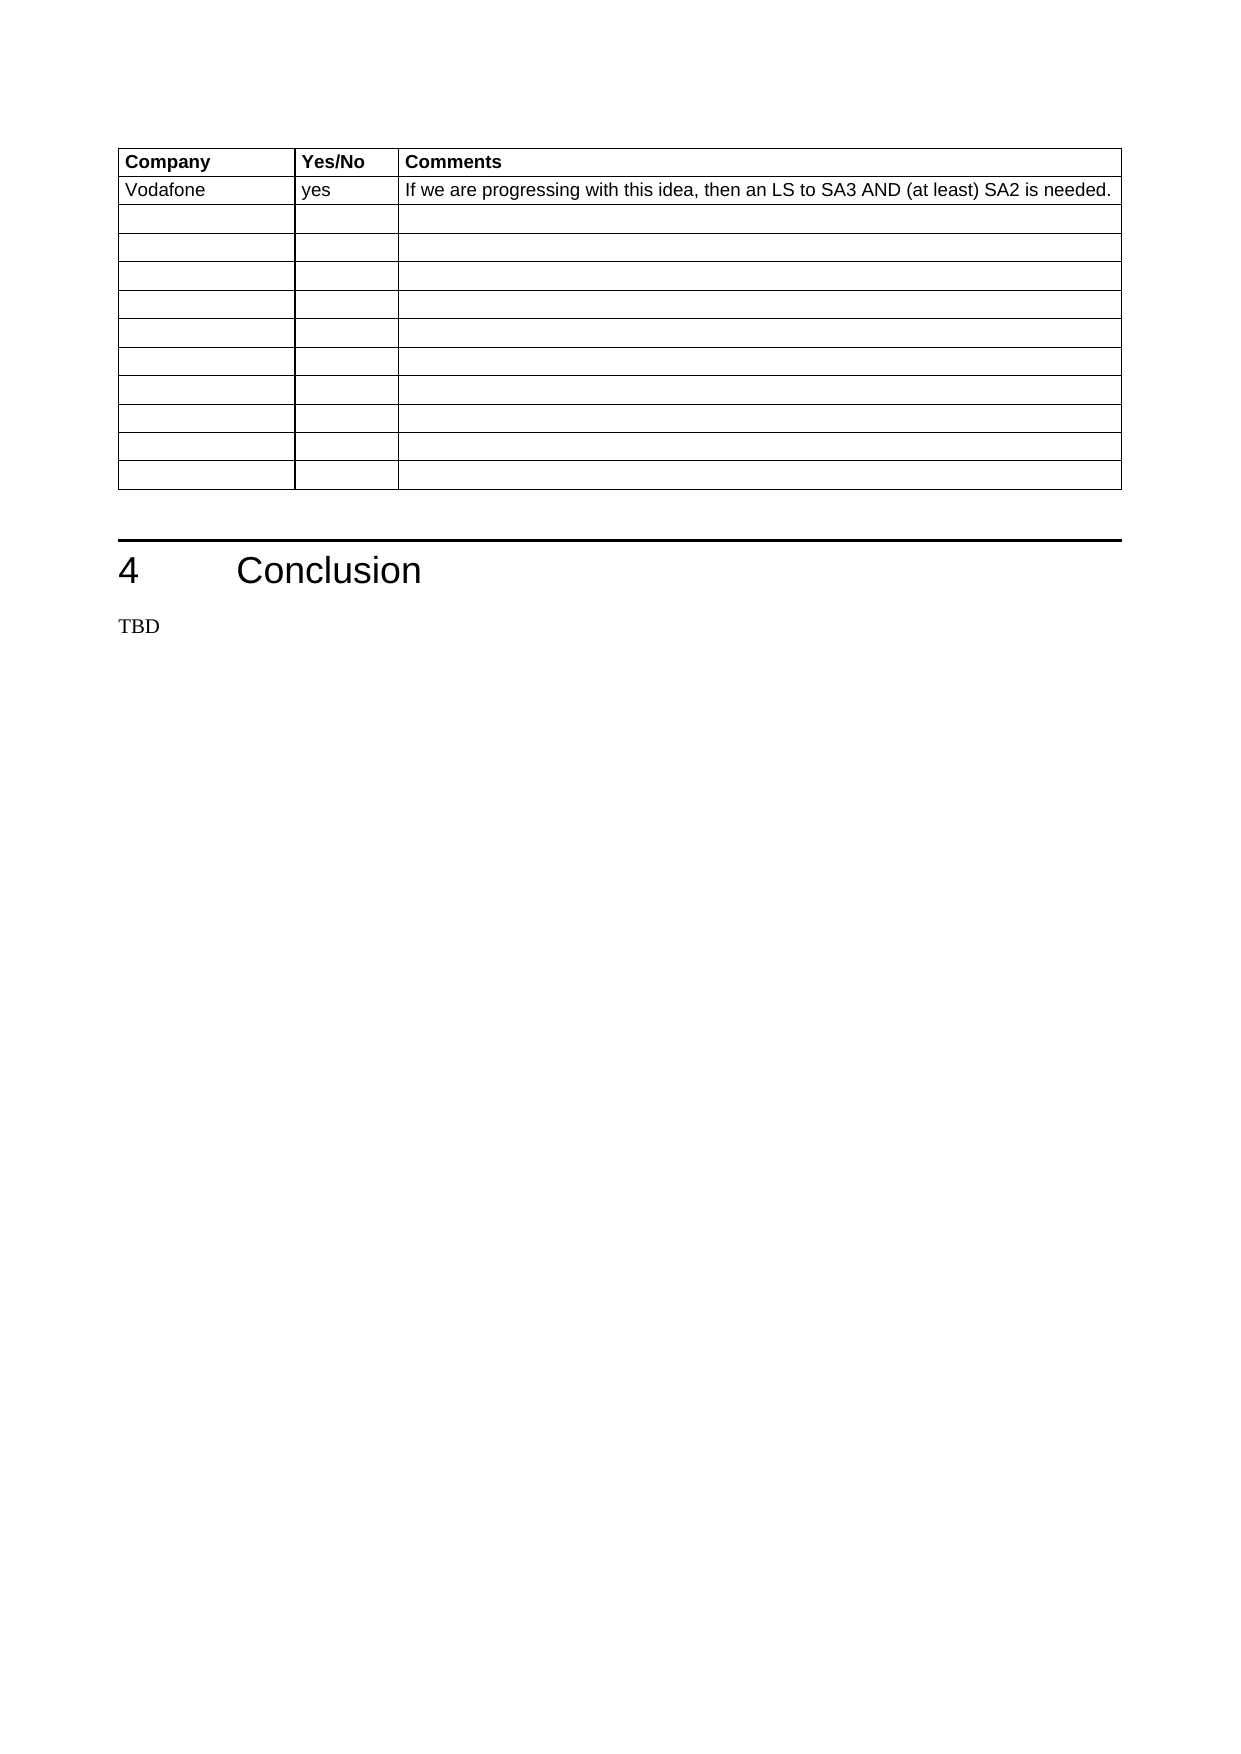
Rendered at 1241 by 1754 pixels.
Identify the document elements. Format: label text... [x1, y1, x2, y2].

table_cell [119, 348, 294, 375]
table_cell [119, 461, 294, 489]
table_cell [119, 376, 294, 403]
table_cell [296, 376, 398, 403]
table_header Comments [399, 149, 1121, 176]
table_cell [119, 262, 294, 290]
table_cell Vodafone [119, 177, 294, 204]
table_cell [296, 291, 398, 318]
table_cell [399, 234, 1121, 261]
table_cell [296, 262, 398, 290]
table_cell [119, 234, 294, 261]
table_cell [399, 461, 1121, 489]
table_cell [399, 348, 1121, 375]
table_cell [296, 461, 398, 489]
table_cell [399, 376, 1121, 403]
table_cell yes [296, 177, 398, 204]
table_cell If we are progressing with this idea, then an LS to SA3 AND (at least) SA2 is needed. [399, 177, 1121, 204]
table_cell [119, 291, 294, 318]
table_cell [119, 319, 294, 347]
text TBD [118, 613, 1122, 638]
table_cell [119, 433, 294, 460]
table_cell [119, 205, 294, 233]
table_cell [399, 205, 1121, 233]
table_cell [296, 205, 398, 233]
table_cell [296, 319, 398, 347]
table_cell [296, 234, 398, 261]
table_cell [399, 405, 1121, 432]
table_cell [296, 348, 398, 375]
table_cell [119, 405, 294, 432]
table_cell [296, 433, 398, 460]
table_header Yes/No [296, 149, 398, 176]
table_header Company [119, 149, 294, 176]
table_cell [399, 319, 1121, 347]
table_cell [399, 433, 1121, 460]
table_cell [399, 262, 1121, 290]
subtitle 4 Conclusion [118, 542, 1122, 591]
table_cell [399, 291, 1121, 318]
table_cell [296, 405, 398, 432]
